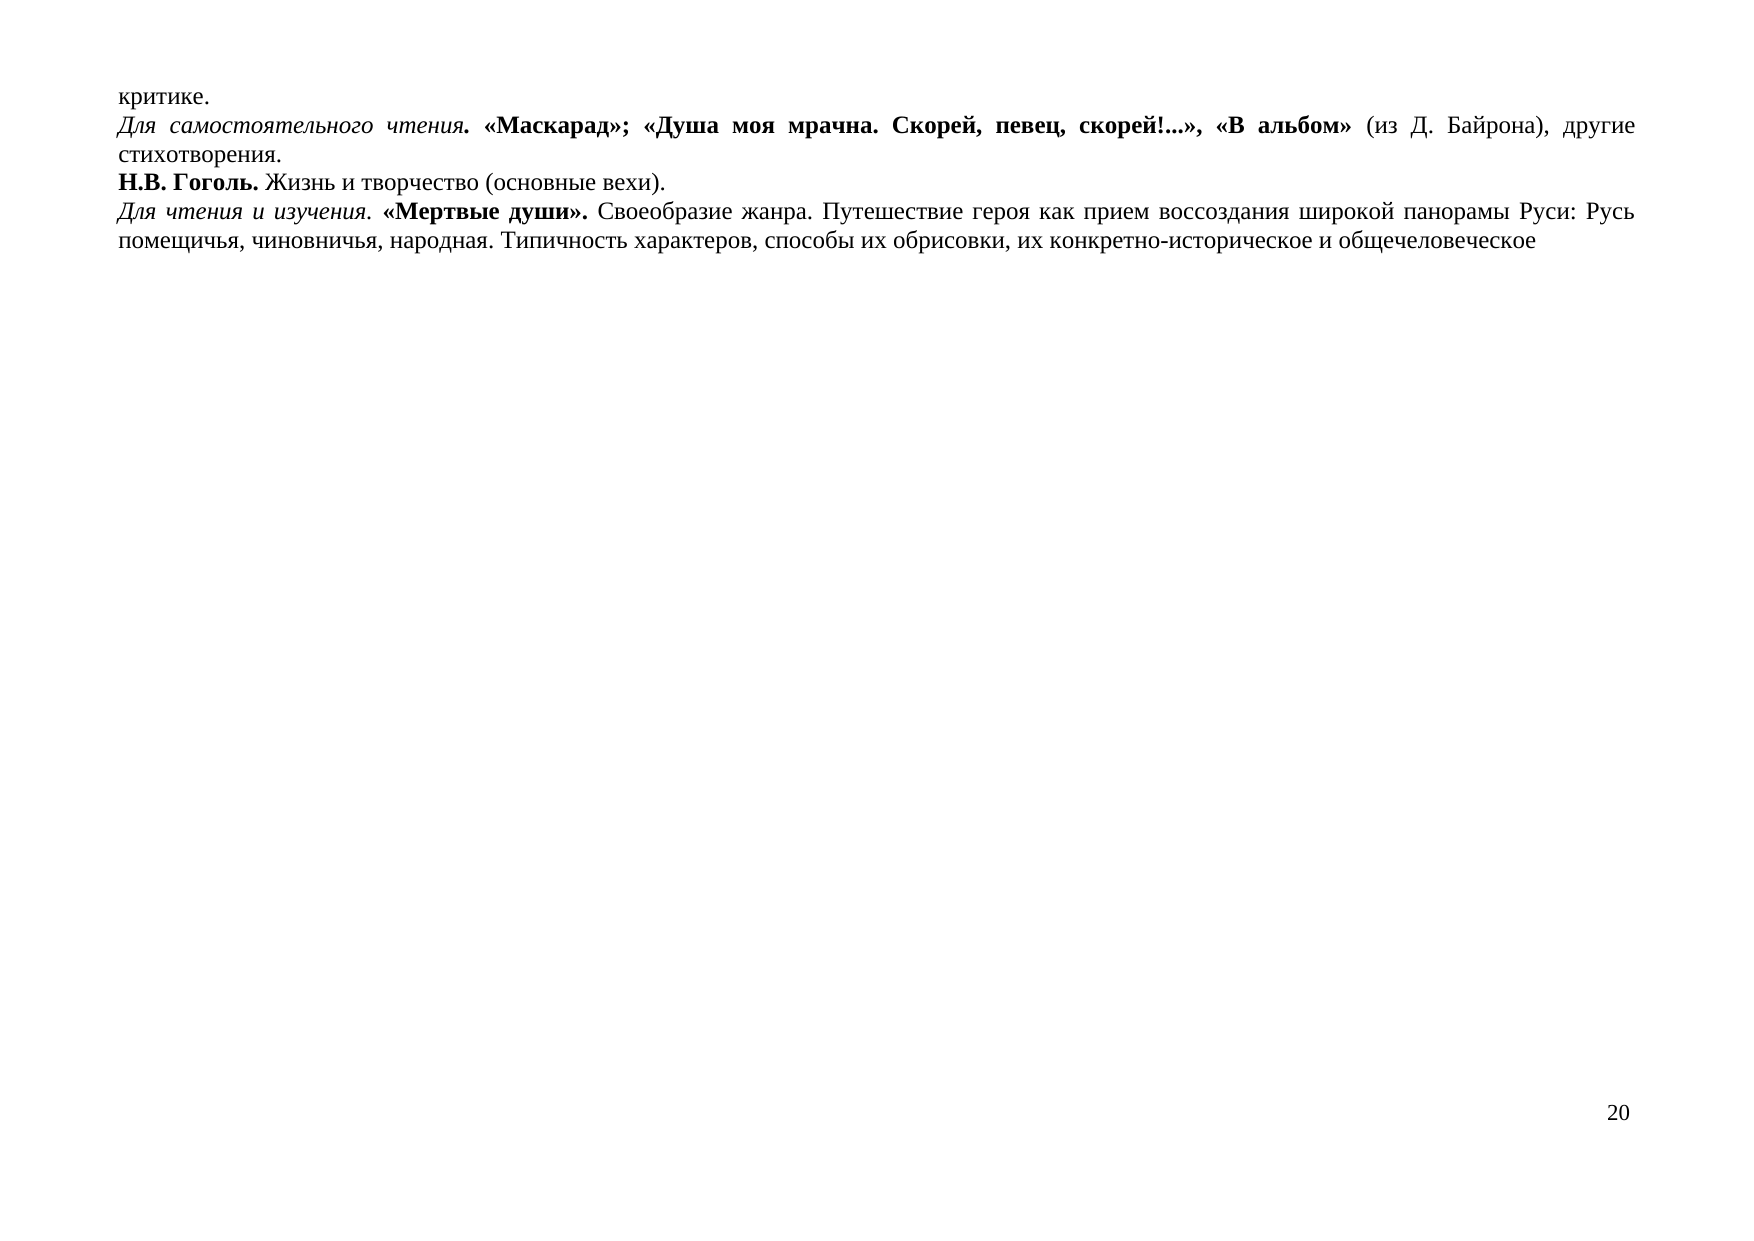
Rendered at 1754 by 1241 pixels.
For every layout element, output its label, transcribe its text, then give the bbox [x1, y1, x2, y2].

text Для самостоятельного чтения. «Маскарад»; «Душа моя мрачна. Скорей, певец, скорей!...», «В альбом» (из Д. Байрона), другие стихотворения. [118, 110, 1636, 167]
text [118, 81, 1636, 110]
text Для чтения и изучения. «Мертвые души». Своеобразие жанра. Путешествие героя как прием воссоздания широкой панорамы Руси: Русь помещичья, чиновничья, народная. Типичность характеров, способы их обрисовки, их конкретно-историческое и общечеловеческое [118, 196, 1636, 254]
text Н.В. Гоголь. Жизнь и творчество (основные вехи). [118, 167, 1648, 196]
